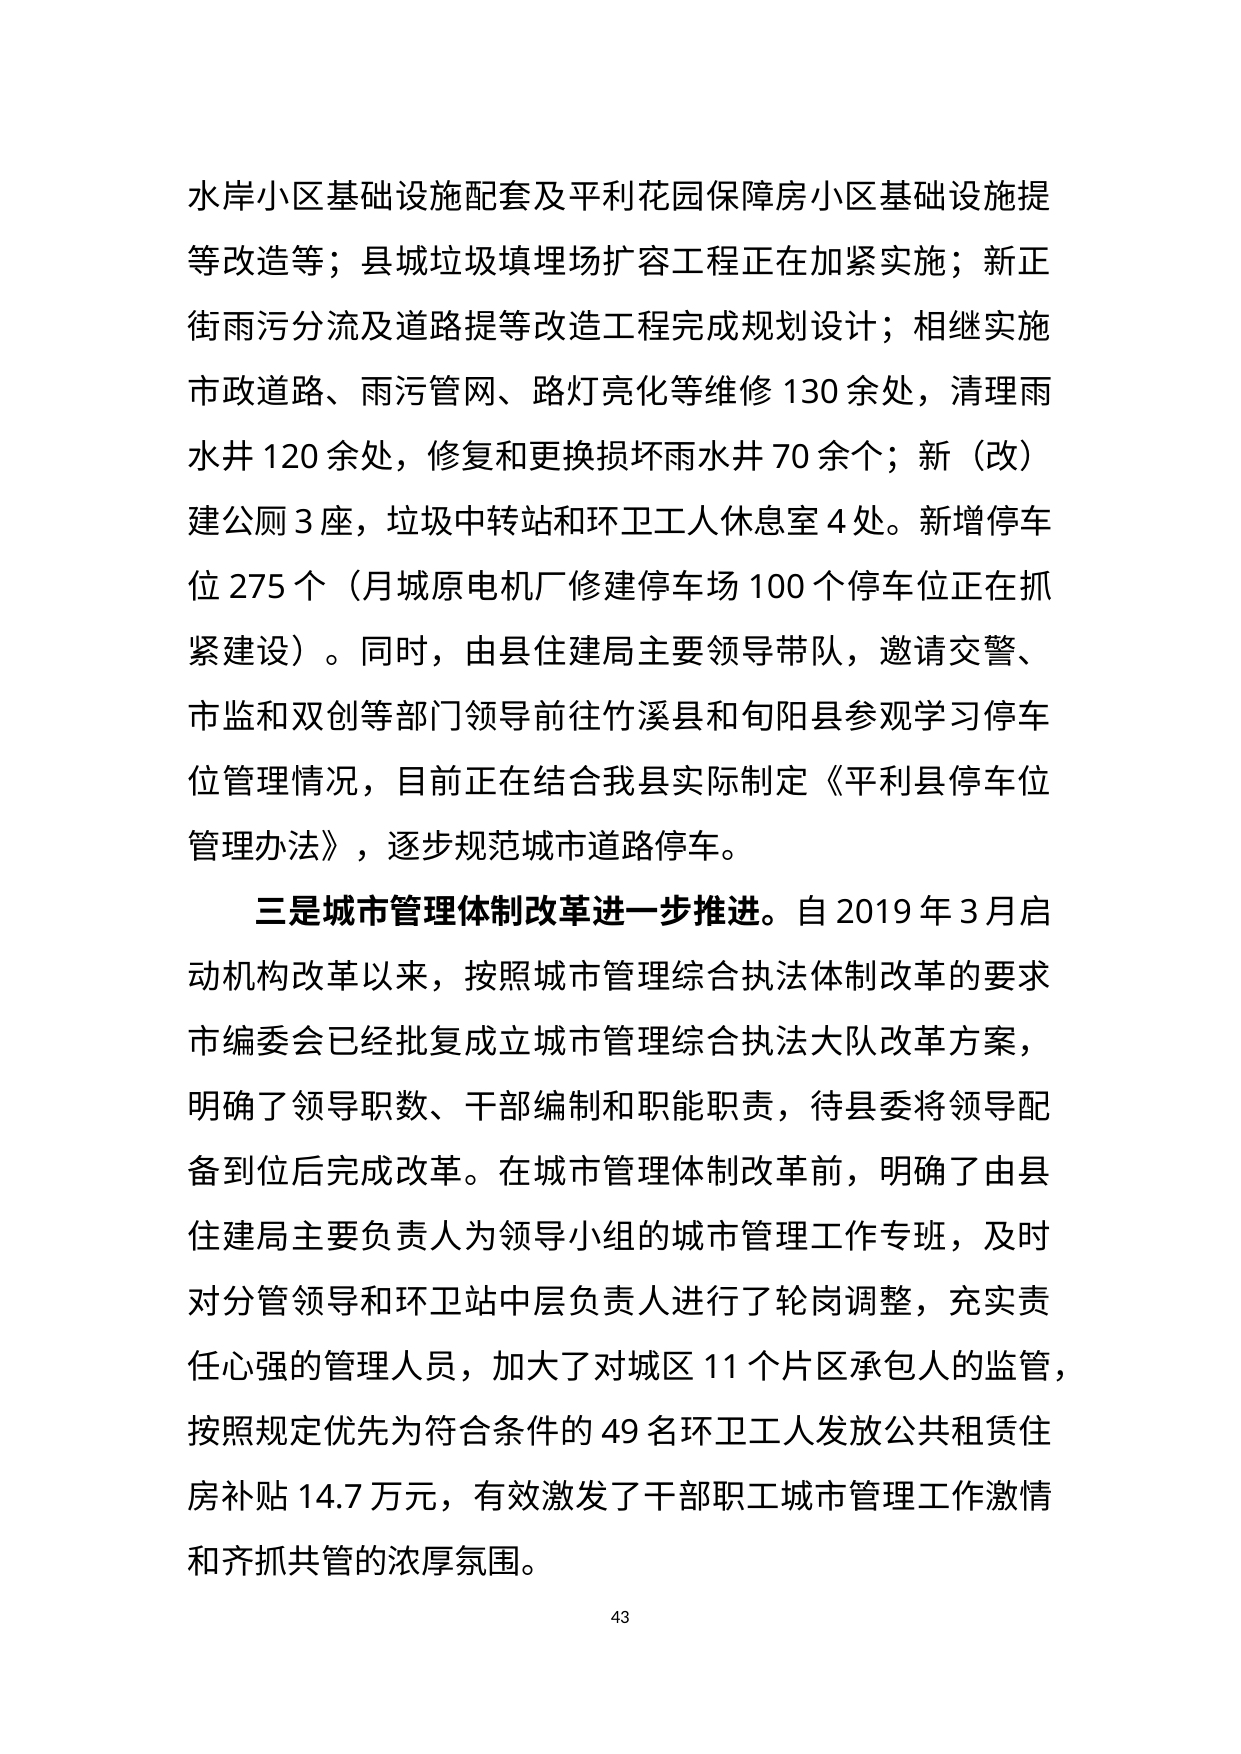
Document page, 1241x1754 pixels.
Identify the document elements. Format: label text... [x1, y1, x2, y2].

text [187, 162, 1053, 877]
text 三是城市管理体制改革进一步推进。自2019年3月启动机构改革以来，按照城市管理综合执法体制改革的要求，市编委会已经批复成立城市管理综合执法大队改革方案，明确了领导职数、干部编制和职能职责，待县委将领导配备到位后完成改革。在城市管理体制改革前，明确了由县住建局主要负责人为领导小组的城市管理工作专班，及时对分管领导和环卫站中层负责人进行了轮岗调整，充实责任心强的管理人员，加大了对城区11个片区承包人的监管，按照规定优先为符合条件的49名环卫工人发放公共租赁住房补贴14.7万元，有效激发了干部职工城市管理工作激情和齐抓共管的浓厚氛围。 [187, 877, 1053, 1592]
